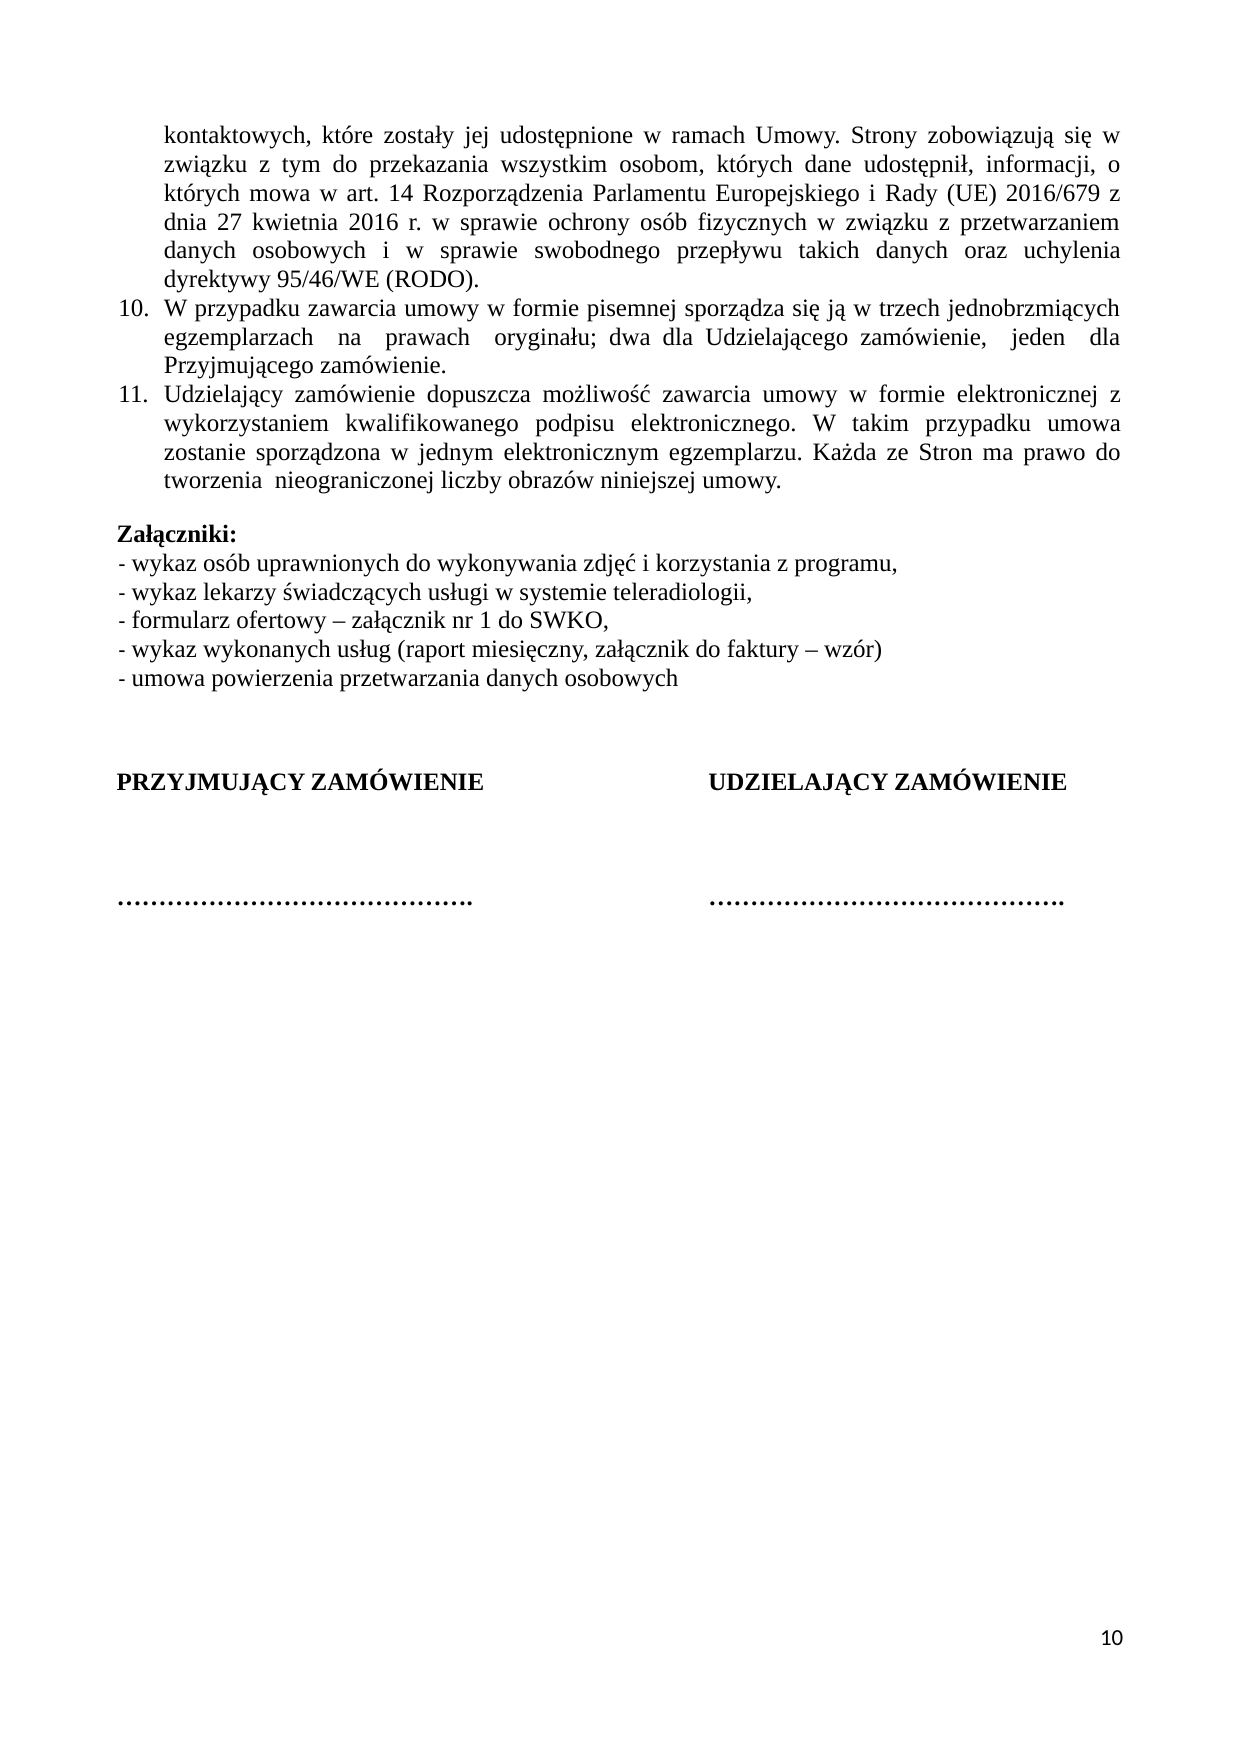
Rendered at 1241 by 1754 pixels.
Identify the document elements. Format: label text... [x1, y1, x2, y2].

text Załączniki: [118, 519, 1123, 548]
text PRZYJMUJĄCY ZAMÓWIENIE UDZIELAJĄCY ZAMÓWIENIE [118, 767, 1123, 796]
list formularz ofertowy – załącznik nr 1 do SWKO, [118, 606, 1121, 634]
list wykaz wykonanych usług (raport miesięczny, załącznik do faktury – wzór) [118, 634, 1121, 663]
list umowa powierzenia przetwarzania danych osobowych [118, 663, 1121, 692]
list wykaz lekarzy świadczących usługi w systemie teleradiologii, [118, 577, 1121, 606]
list W przypadku zawarcia umowy w formie pisemnej sporządza się ją w trzech jednobrzmiących egzemplarzach na prawach oryginału; dwa dla Udzielającego zamówienie, jeden dla Przyjmującego zamówienie. [118, 293, 1121, 379]
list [118, 120, 1121, 293]
text ……………………………………. ……………………………………. [118, 882, 1123, 911]
list Udzielający zamówienie dopuszcza możliwość zawarcia umowy w formie elektronicznej z wykorzystaniem kwalifikowanego podpisu elektronicznego. W takim przypadku umowa zostanie sporządzona w jednym elektronicznym egzemplarzu. Każda ze Stron ma prawo do tworzenia nieograniczonej liczby obrazów niniejszej umowy. [118, 379, 1121, 494]
list wykaz osób uprawnionych do wykonywania zdjęć i korzystania z programu, [118, 548, 1121, 577]
